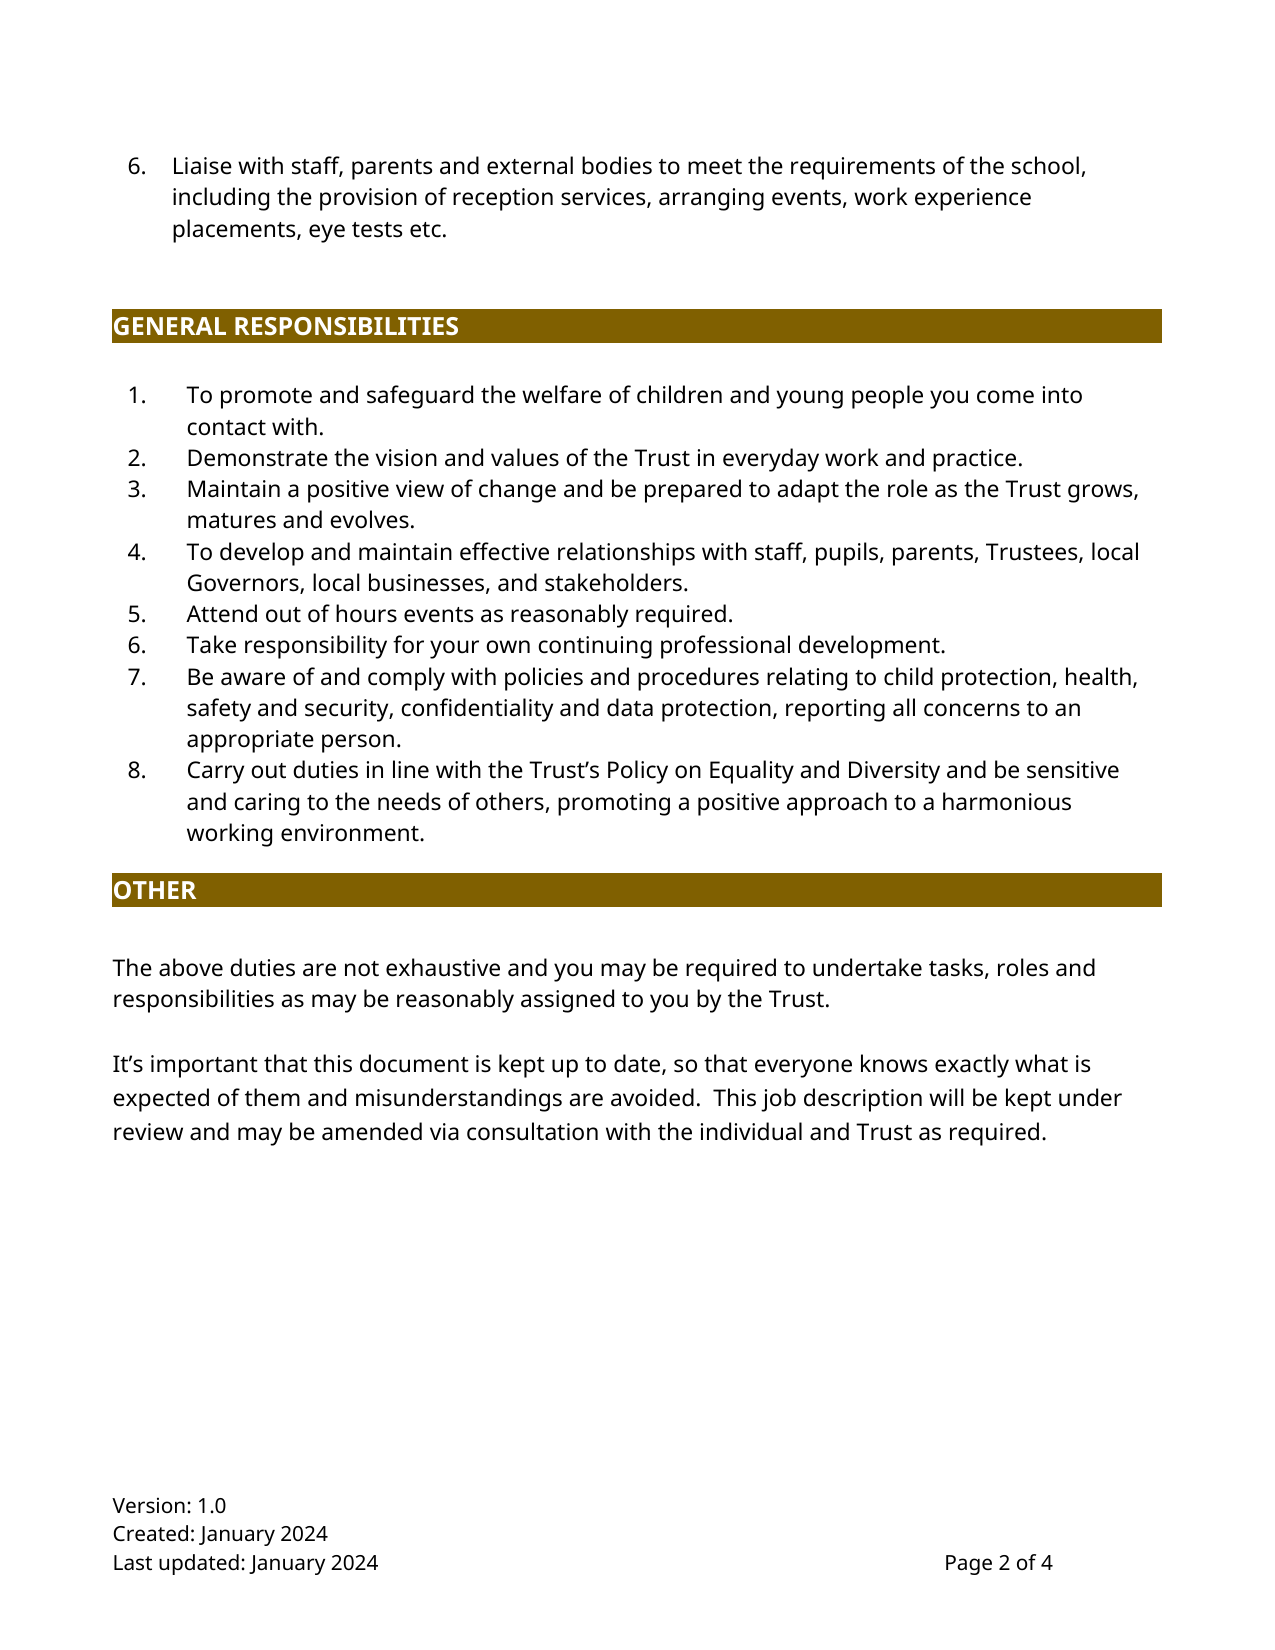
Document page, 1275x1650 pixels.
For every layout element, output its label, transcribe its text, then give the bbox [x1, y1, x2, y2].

list Carry out duties in line with the Trust’s Policy on Equality and Diversity and be sensitive and caring to the needs of others, promoting a positive approach to a harmonious working environment. [127, 754, 1162, 848]
text GENERAL RESPONSIBILITIES [112, 309, 1162, 343]
list Maintain a positive view of change and be prepared to adapt the role as the Trust grows, matures and evolves. [127, 473, 1162, 535]
text OTHER [112, 873, 1162, 907]
list To develop and maintain effective relationships with staff, pupils, parents, Trustees, local Governors, local businesses, and stakeholders. [127, 535, 1162, 598]
list Attend out of hours events as reasonably required. [127, 598, 1162, 629]
text It’s important that this document is kept up to date, so that everyone knows exactly what is expected of them and misunderstandings are avoided. This job description will be kept under review and may be amended via consultation with the individual and Trust as required. [112, 1048, 1162, 1147]
list Demonstrate the vision and values of the Trust in everyday work and practice. [127, 442, 1162, 473]
list Take responsibility for your own continuing professional development. [127, 629, 1162, 660]
text The above duties are not exhaustive and you may be required to undertake tasks, roles and responsibilities as may be reasonably assigned to you by the Trust. [112, 952, 1162, 1014]
list Liaise with staff, parents and external bodies to meet the requirements of the school, including the provision of reception services, arranging events, work experience placements, eye tests etc. [127, 150, 1162, 244]
list Be aware of and comply with policies and procedures relating to child protection, health, safety and security, confidentiality and data protection, reporting all concerns to an appropriate person. [127, 660, 1162, 754]
list To promote and safeguard the welfare of children and young people you come into contact with. [127, 379, 1162, 442]
